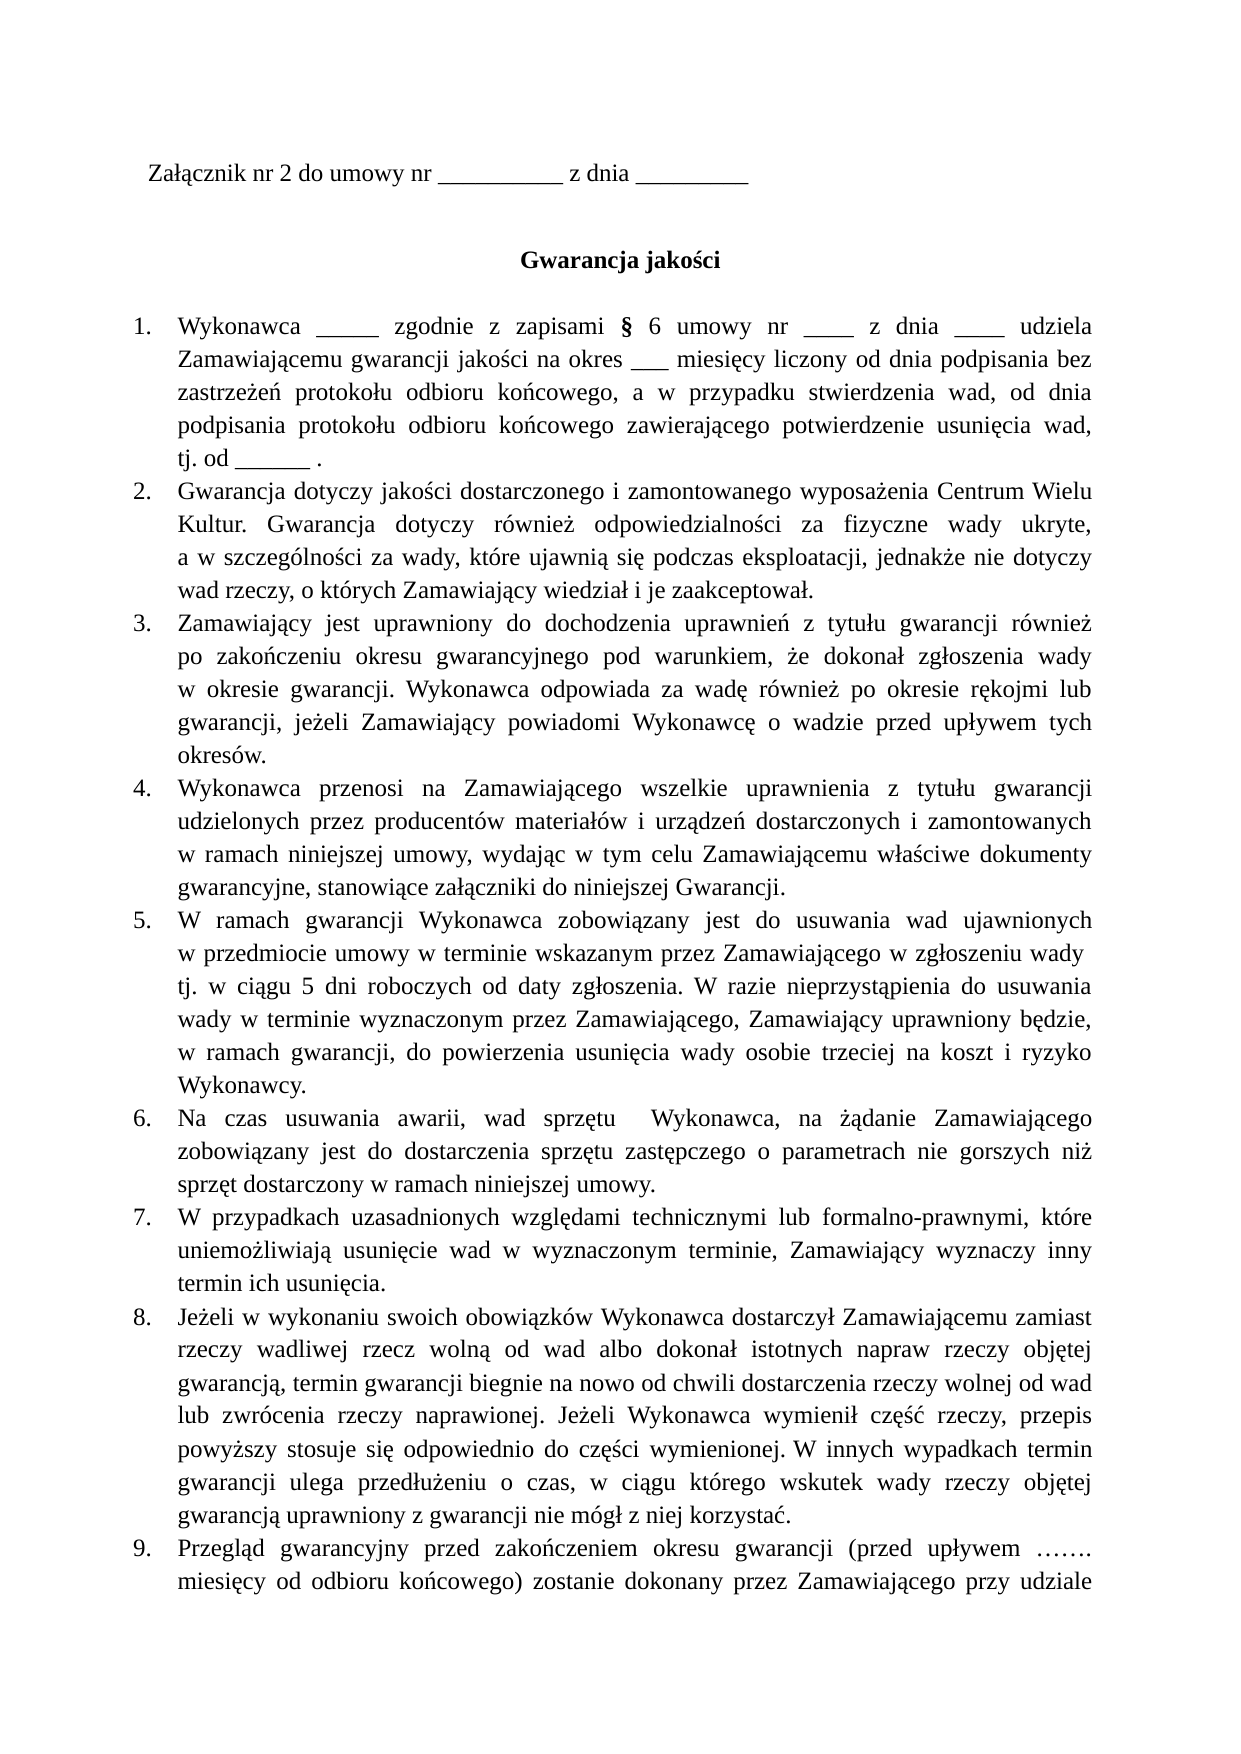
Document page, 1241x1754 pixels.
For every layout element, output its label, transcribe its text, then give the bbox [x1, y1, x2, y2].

text Gwarancja jakości [148, 245, 1093, 274]
list Jeżeli w wykonaniu swoich obowiązków Wykonawca dostarczył Zamawiającemu zamiast rzeczy wadliwej rzecz wolną od wad albo dokonał istotnych napraw rzeczy objętej gwarancją, termin gwarancji biegnie na nowo od chwili dostarczenia rzeczy wolnej od wad lub zwrócenia rzeczy naprawionej. Jeżeli Wykonawca wymienił część rzeczy, przepis powyższy stosuje się odpowiednio do części wymienionej. W innych wypadkach termin gwarancji ulega przedłużeniu o czas, w ciągu którego wskutek wady rzeczy objętej gwarancją uprawniony z gwarancji nie mógł z niej korzystać. [133, 1302, 1093, 1528]
list W przypadkach uzasadnionych względami technicznymi lub formalno-prawnymi, które uniemożliwiają usunięcie wad w wyznaczonym terminie, Zamawiający wyznaczy inny termin ich usunięcia. [133, 1202, 1093, 1297]
list Zamawiający jest uprawniony do dochodzenia uprawnień z tytułu gwarancji również po zakończeniu okresu gwarancyjnego pod warunkiem, że dokonał zgłoszenia wady w okresie gwarancji. Wykonawca odpowiada za wadę również po okresie rękojmi lub gwarancji, jeżeli Zamawiający powiadomi Wykonawcę o wadzie przed upływem tych okresów. [133, 608, 1093, 769]
list W ramach gwarancji Wykonawca zobowiązany jest do usuwania wad ujawnionych w przedmiocie umowy w terminie wskazanym przez Zamawiającego w zgłoszeniu wady tj. w ciągu 5 dni roboczych od daty zgłoszenia. W razie nieprzystąpienia do usuwania wady w terminie wyznaczonym przez Zamawiającego, Zamawiający uprawniony będzie, w ramach gwarancji, do powierzenia usunięcia wady osobie trzeciej na koszt i ryzyko Wykonawcy. [133, 905, 1093, 1099]
list Wykonawca przenosi na Zamawiającego wszelkie uprawnienia z tytułu gwarancji udzielonych przez producentów materiałów i urządzeń dostarczonych i zamontowanych w ramach niniejszej umowy, wydając w tym celu Zamawiającemu właściwe dokumenty gwarancyjne, stanowiące załączniki do niniejszej Gwarancji. [133, 773, 1093, 901]
list Na czas usuwania awarii, wad sprzętu Wykonawca, na żądanie Zamawiającego zobowiązany jest do dostarczenia sprzętu zastępczego o parametrach nie gorszych niż sprzęt dostarczony w ramach niniejszej umowy. [133, 1103, 1093, 1198]
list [133, 1533, 1093, 1594]
text Załącznik nr 2 do umowy nr __________ z dnia _________ [148, 158, 1093, 187]
list Gwarancja dotyczy jakości dostarczonego i zamontowanego wyposażenia Centrum Wielu Kultur. Gwarancja dotyczy również odpowiedzialności za fizyczne wady ukryte, a w szczególności za wady, które ujawnią się podczas eksploatacji, jednakże nie dotyczy wad rzeczy, o których Zamawiający wiedział i je zaakceptował. [133, 476, 1093, 604]
list Wykonawca _____ zgodnie z zapisami § 6 umowy nr ____ z dnia ____ udziela Zamawiającemu gwarancji jakości na okres ___ miesięcy liczony od dnia podpisania bez zastrzeżeń protokołu odbioru końcowego, a w przypadku stwierdzenia wad, od dnia podpisania protokołu odbioru końcowego zawierającego potwierdzenie usunięcia wad, tj. od ______ . [133, 311, 1093, 472]
